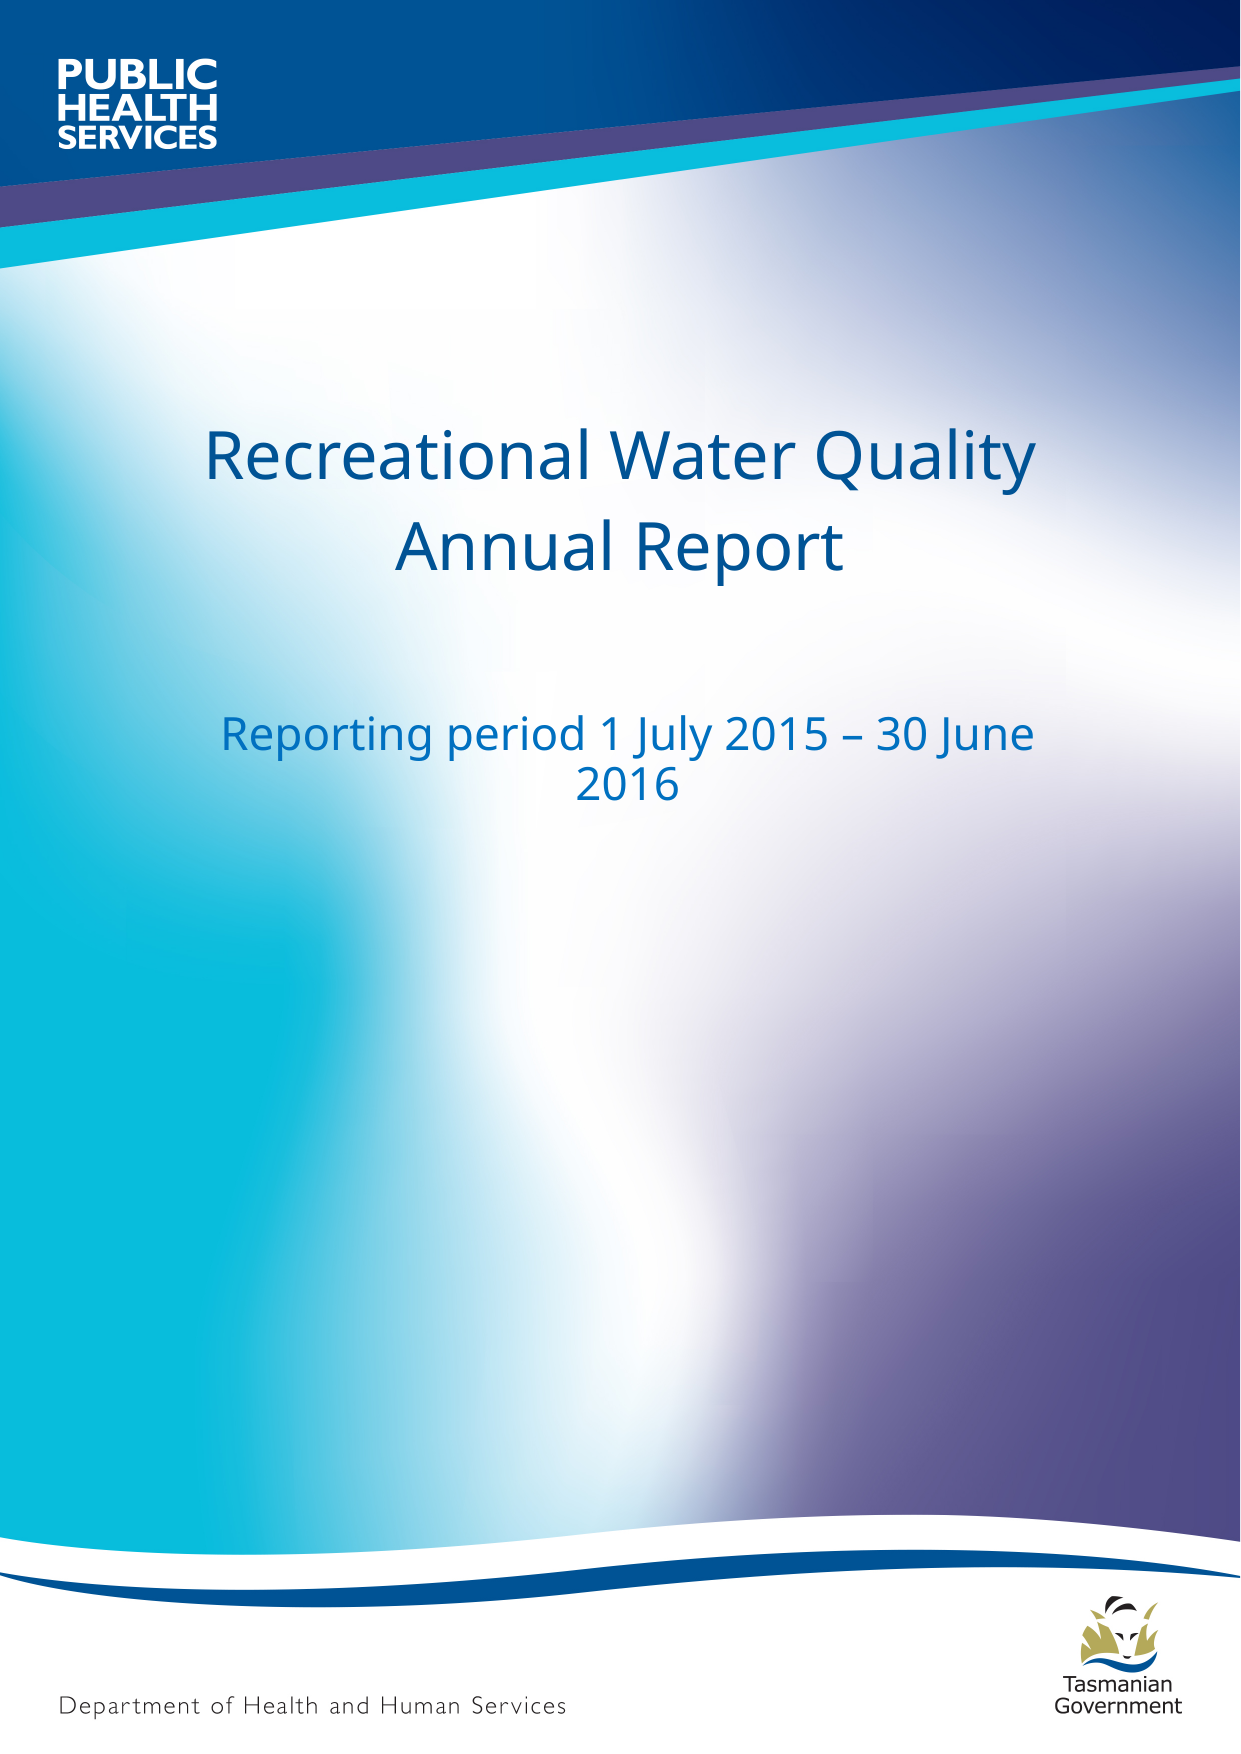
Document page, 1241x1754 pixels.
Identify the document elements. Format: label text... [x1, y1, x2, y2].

subtitle Recreational Water Quality Annual Report [150, 408, 1090, 590]
picture [0, 0, 1241, 1754]
subtitle Reporting period 1 July 2015 – 30 June 2016 [165, 710, 1090, 810]
